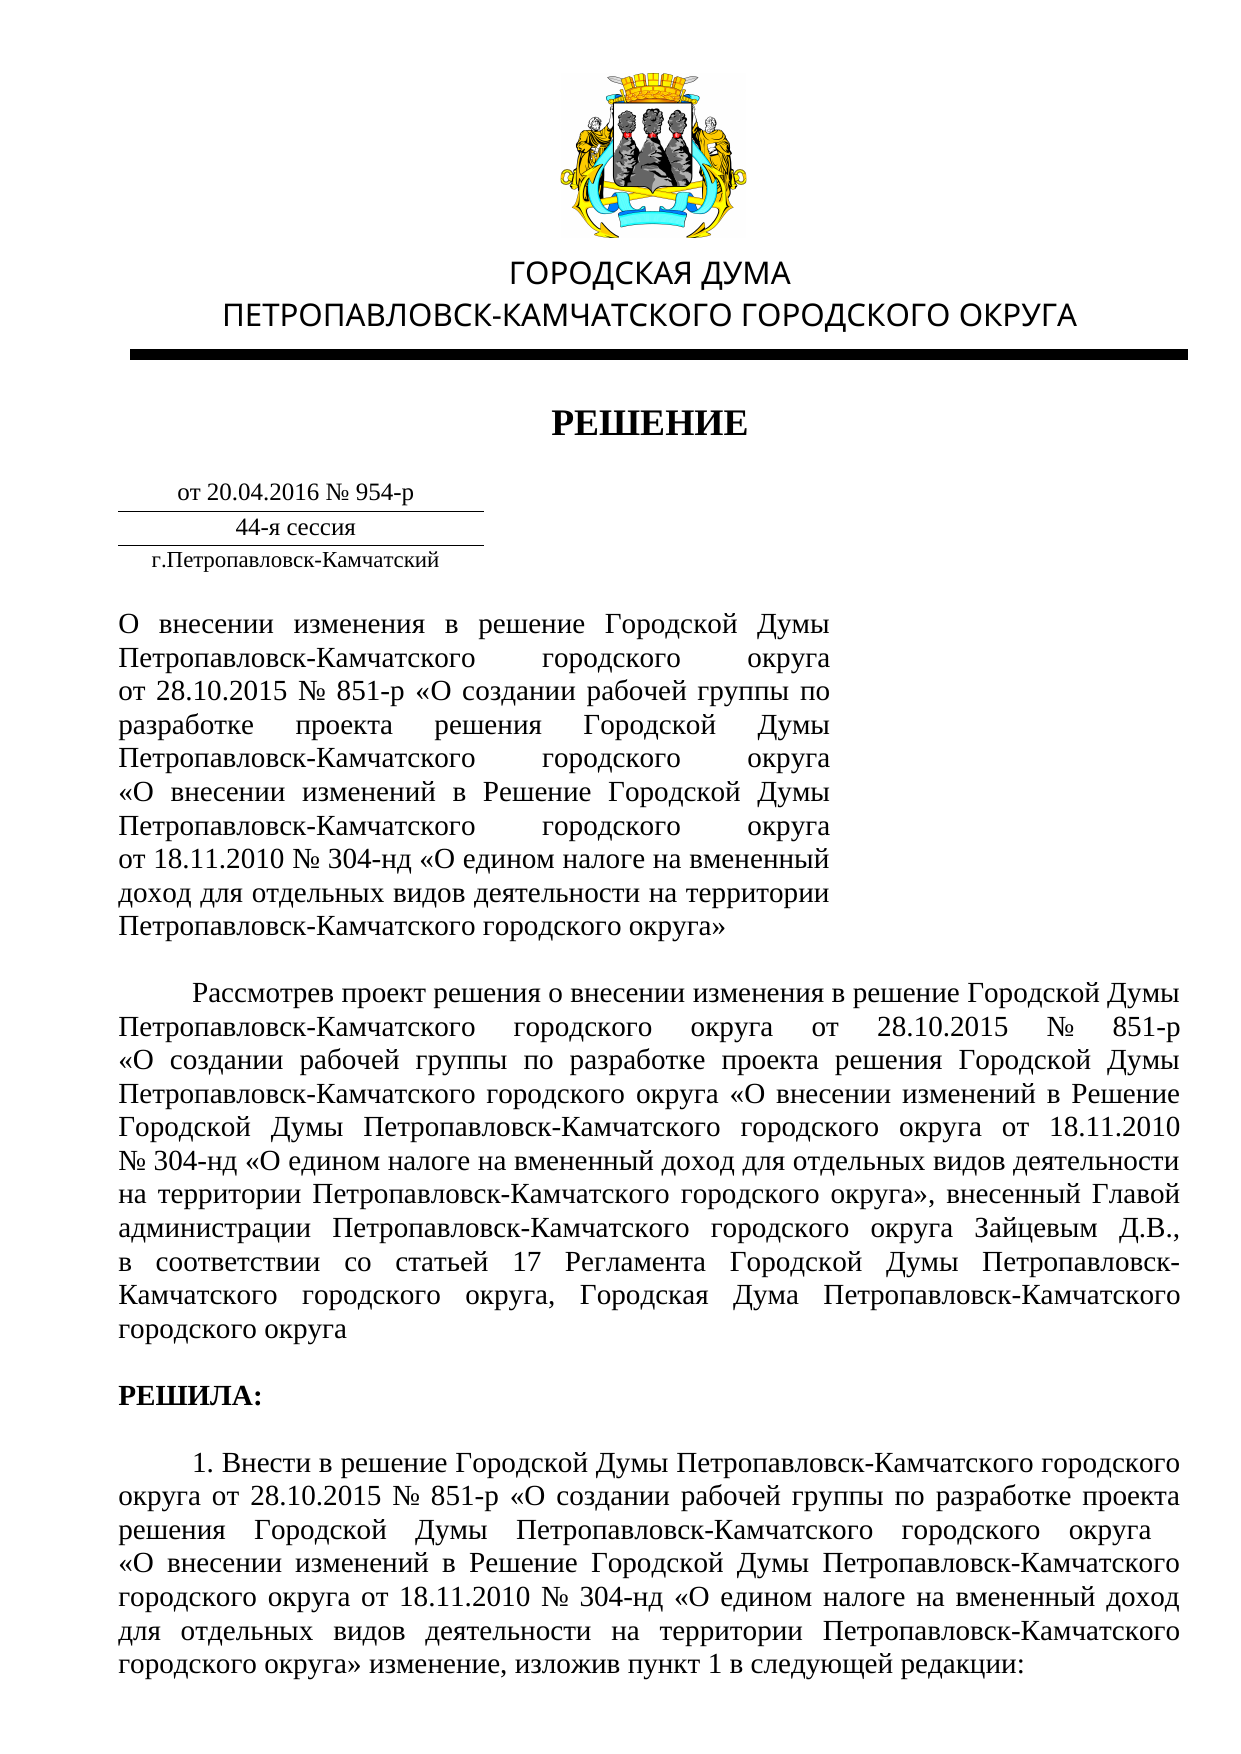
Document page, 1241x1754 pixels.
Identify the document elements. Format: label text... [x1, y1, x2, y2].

table_header от 20.04.2016 № 954-р [118, 477, 484, 511]
table_header О внесении изменения в решение Городской Думы Петропавловск-Камчатского городского округа от 28.10.2015 № 851-р «О создании рабочей группы по разработке проекта решения Городской Думы Петропавловск-Камчатского городского округа «О внесении изменений в Решение Городской Думы Петропавловск-Камчатского городского округа от 18.11.2010 № 304-нд «О едином налоге на вмененный доход для отдельных видов деятельности на территории Петропавловск-Камчатского городского округа» [107, 606, 842, 942]
table_cell [118, 336, 1181, 378]
text Рассмотрев проект решения о внесении изменения в решение Городской Думы Петропавловск-Камчатского городского округа от 28.10.2015 № 851-р «О создании рабочей группы по разработке проекта решения Городской Думы Петропавловск-Камчатского городского округа «О внесении изменений в Решение Городской Думы Петропавловск-Камчатского городского округа от 18.11.2010 № 304-нд «О едином налоге на вмененный доход для отдельных видов деятельности на территории Петропавловск-Камчатского городского округа», внесенный Главой администрации Петропавловск-Камчатского городского округа Зайцевым Д.В., в соответствии со статьей 17 Регламента Городской Думы Петропавловск-Камчатского городского округа, Городская Дума Петропавловск-Камчатского городского округа [118, 975, 1181, 1344]
table_cell 44-я сессия [118, 512, 484, 545]
text РЕШИЛА: [118, 1378, 1181, 1411]
table_cell г.Петропавловск-Камчатский [118, 546, 484, 573]
picture [560, 73, 747, 238]
table_cell ПЕТРОПАВЛОВСК-КАМЧАТСКОГО ГОРОДСКОГО ОКРУГА [118, 293, 1181, 336]
table_cell ГОРОДСКАЯ ДУМА [118, 251, 1181, 293]
table_header [118, 74, 1181, 251]
text РЕШЕНИЕ [118, 400, 1181, 443]
text 1. Внести в решение Городской Думы Петропавловск-Камчатского городского округа от 28.10.2015 № 851-р «О создании рабочей группы по разработке проекта решения Городской Думы Петропавловск-Камчатского городского округа «О внесении изменений в Решение Городской Думы Петропавловск-Камчатского городского округа от 18.11.2010 № 304-нд «О едином налоге на вмененный доход для отдельных видов деятельности на территории Петропавловск-Камчатского городского округа» изменение, изложив пункт 1 в следующей редакции: [118, 1445, 1181, 1680]
